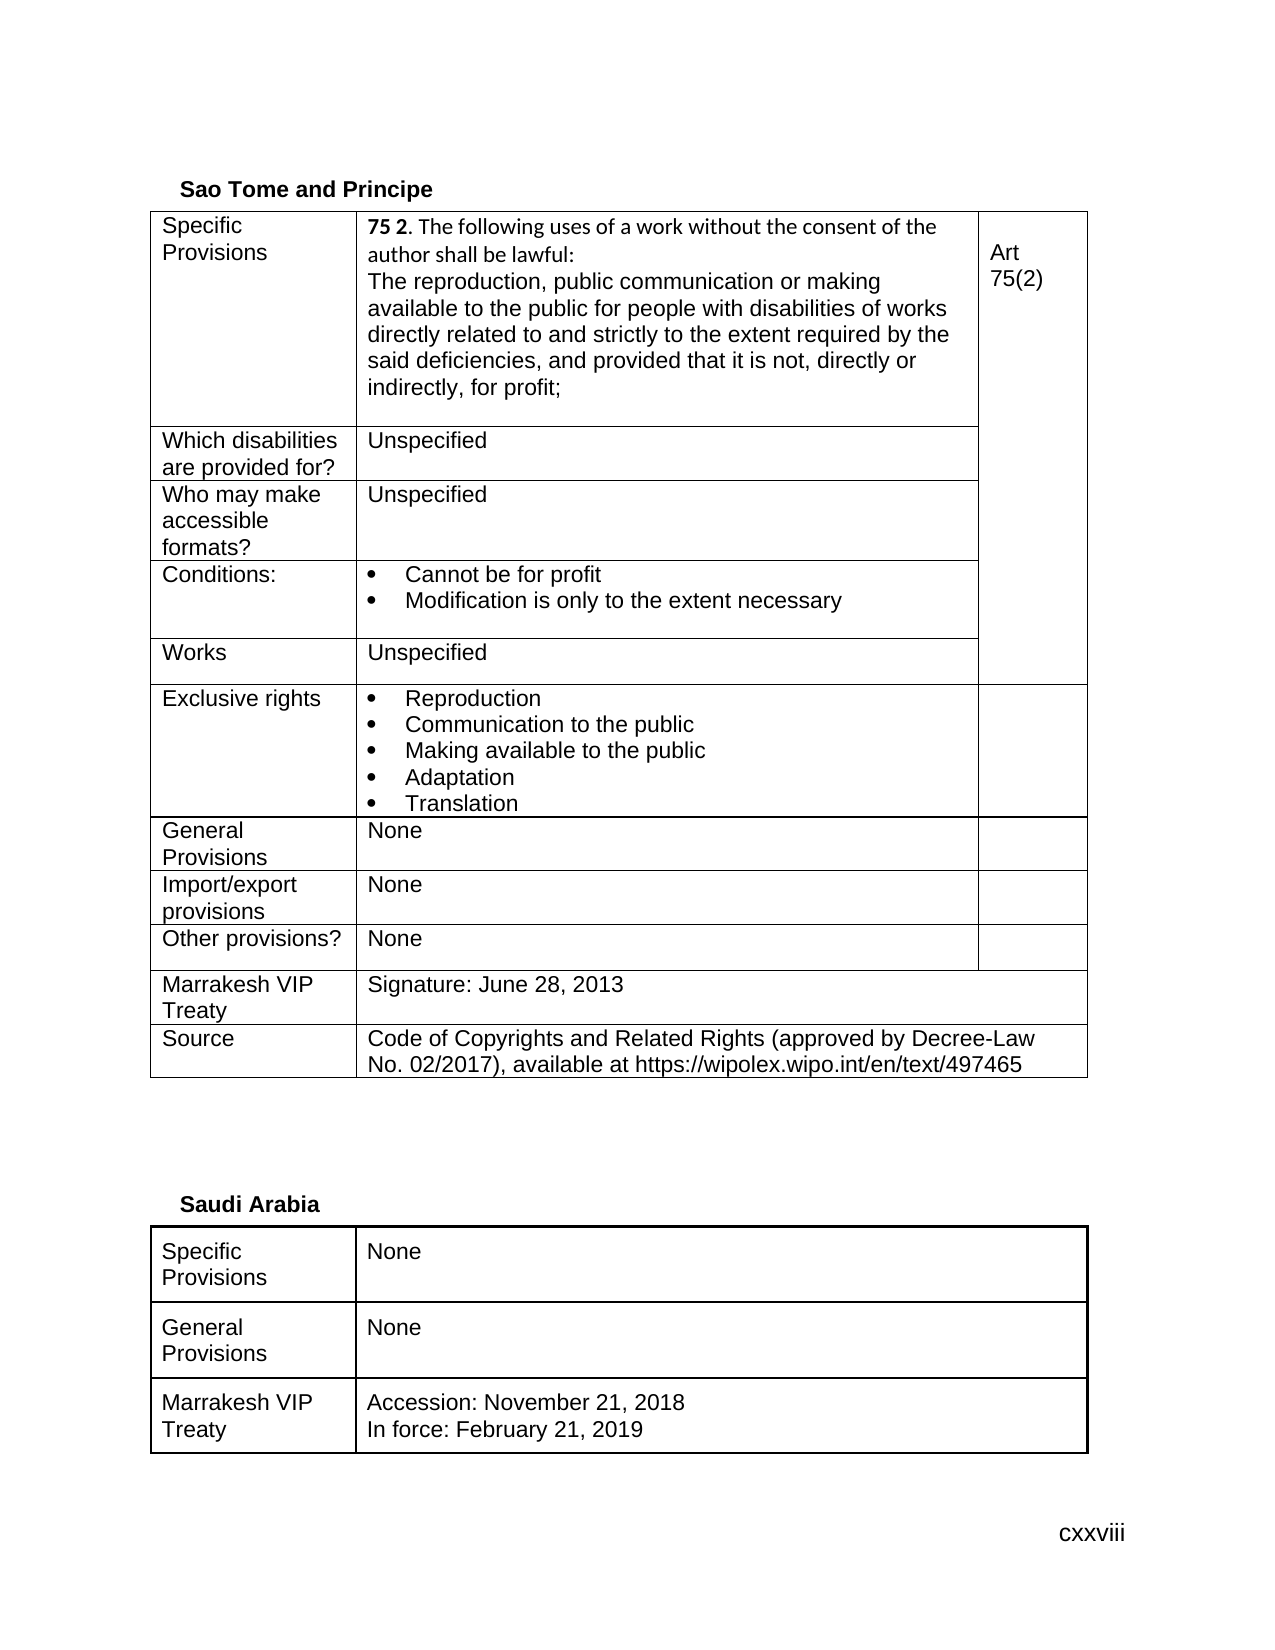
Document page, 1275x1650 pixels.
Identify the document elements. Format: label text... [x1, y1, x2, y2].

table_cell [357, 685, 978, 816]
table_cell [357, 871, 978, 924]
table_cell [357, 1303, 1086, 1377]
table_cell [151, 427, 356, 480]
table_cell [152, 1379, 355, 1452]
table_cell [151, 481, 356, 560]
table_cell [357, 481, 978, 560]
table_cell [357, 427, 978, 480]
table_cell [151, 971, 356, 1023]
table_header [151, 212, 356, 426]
text Sao Tome and Principe [179, 150, 1125, 203]
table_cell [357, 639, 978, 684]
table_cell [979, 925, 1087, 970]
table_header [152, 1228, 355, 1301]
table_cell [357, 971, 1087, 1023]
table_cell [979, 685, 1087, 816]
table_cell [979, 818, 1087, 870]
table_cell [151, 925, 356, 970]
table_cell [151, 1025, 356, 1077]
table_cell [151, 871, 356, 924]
text Saudi Arabia [179, 1164, 1125, 1217]
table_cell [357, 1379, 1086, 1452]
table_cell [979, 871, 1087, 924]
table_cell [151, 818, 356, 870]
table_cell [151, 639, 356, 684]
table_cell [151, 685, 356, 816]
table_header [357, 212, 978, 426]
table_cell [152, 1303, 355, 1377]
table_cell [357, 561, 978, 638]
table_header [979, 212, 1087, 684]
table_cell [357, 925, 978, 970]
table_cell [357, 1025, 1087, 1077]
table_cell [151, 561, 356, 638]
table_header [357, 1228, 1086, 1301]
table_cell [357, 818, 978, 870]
